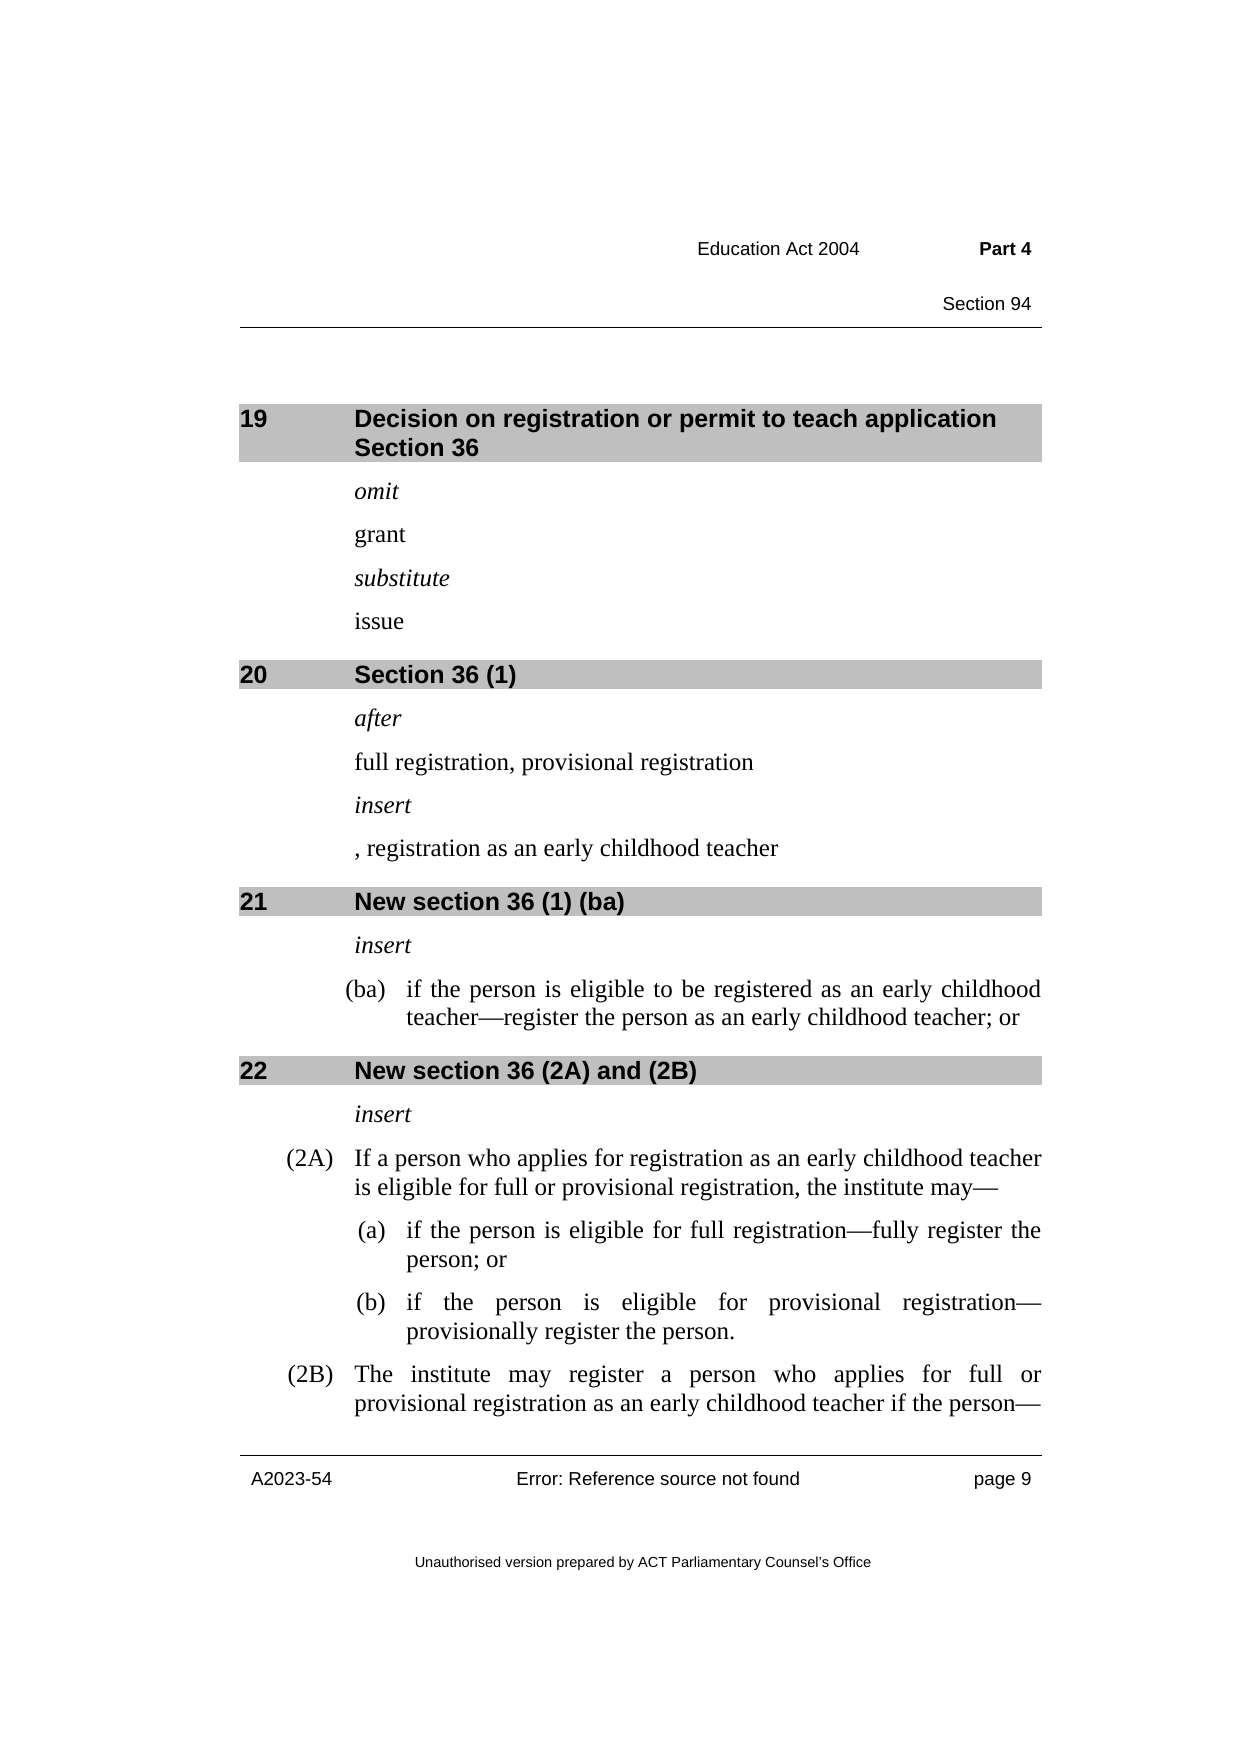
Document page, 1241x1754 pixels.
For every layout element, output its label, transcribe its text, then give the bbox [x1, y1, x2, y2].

text 19 Decision on registration or permit to teach application Section 36 [239, 404, 1042, 462]
text issue [354, 606, 1042, 635]
text (b) if the person is eligible for provisional registration—provisionally register the person. [239, 1287, 1042, 1344]
text 21 New section 36 (1) (ba) [239, 887, 1042, 916]
text 20 Section 36 (1) [239, 660, 1042, 689]
text insert [354, 1099, 1042, 1128]
text (ba) if the person is eligible to be registered as an early childhood teacher—register the person as an early childhood teacher; or [239, 974, 1042, 1031]
text , registration as an early childhood teacher [354, 833, 1042, 862]
text insert [354, 930, 1042, 959]
text substitute [354, 563, 1042, 592]
text omit [354, 476, 1042, 505]
text after [354, 703, 1042, 732]
text grant [354, 519, 1042, 548]
text (2B) The institute may register a person who applies for full or provisional registration as an early childhood teacher if the person— [239, 1359, 1042, 1417]
text 22 New section 36 (2A) and (2B) [239, 1056, 1042, 1085]
text (a) if the person is eligible for full registration—fully register the person; or [239, 1215, 1042, 1272]
text insert [354, 790, 1042, 819]
text full registration, provisional registration [354, 747, 1042, 775]
text (2A) If a person who applies for registration as an early childhood teacher is eligible for full or provisional registration, the institute may— [239, 1143, 1042, 1200]
